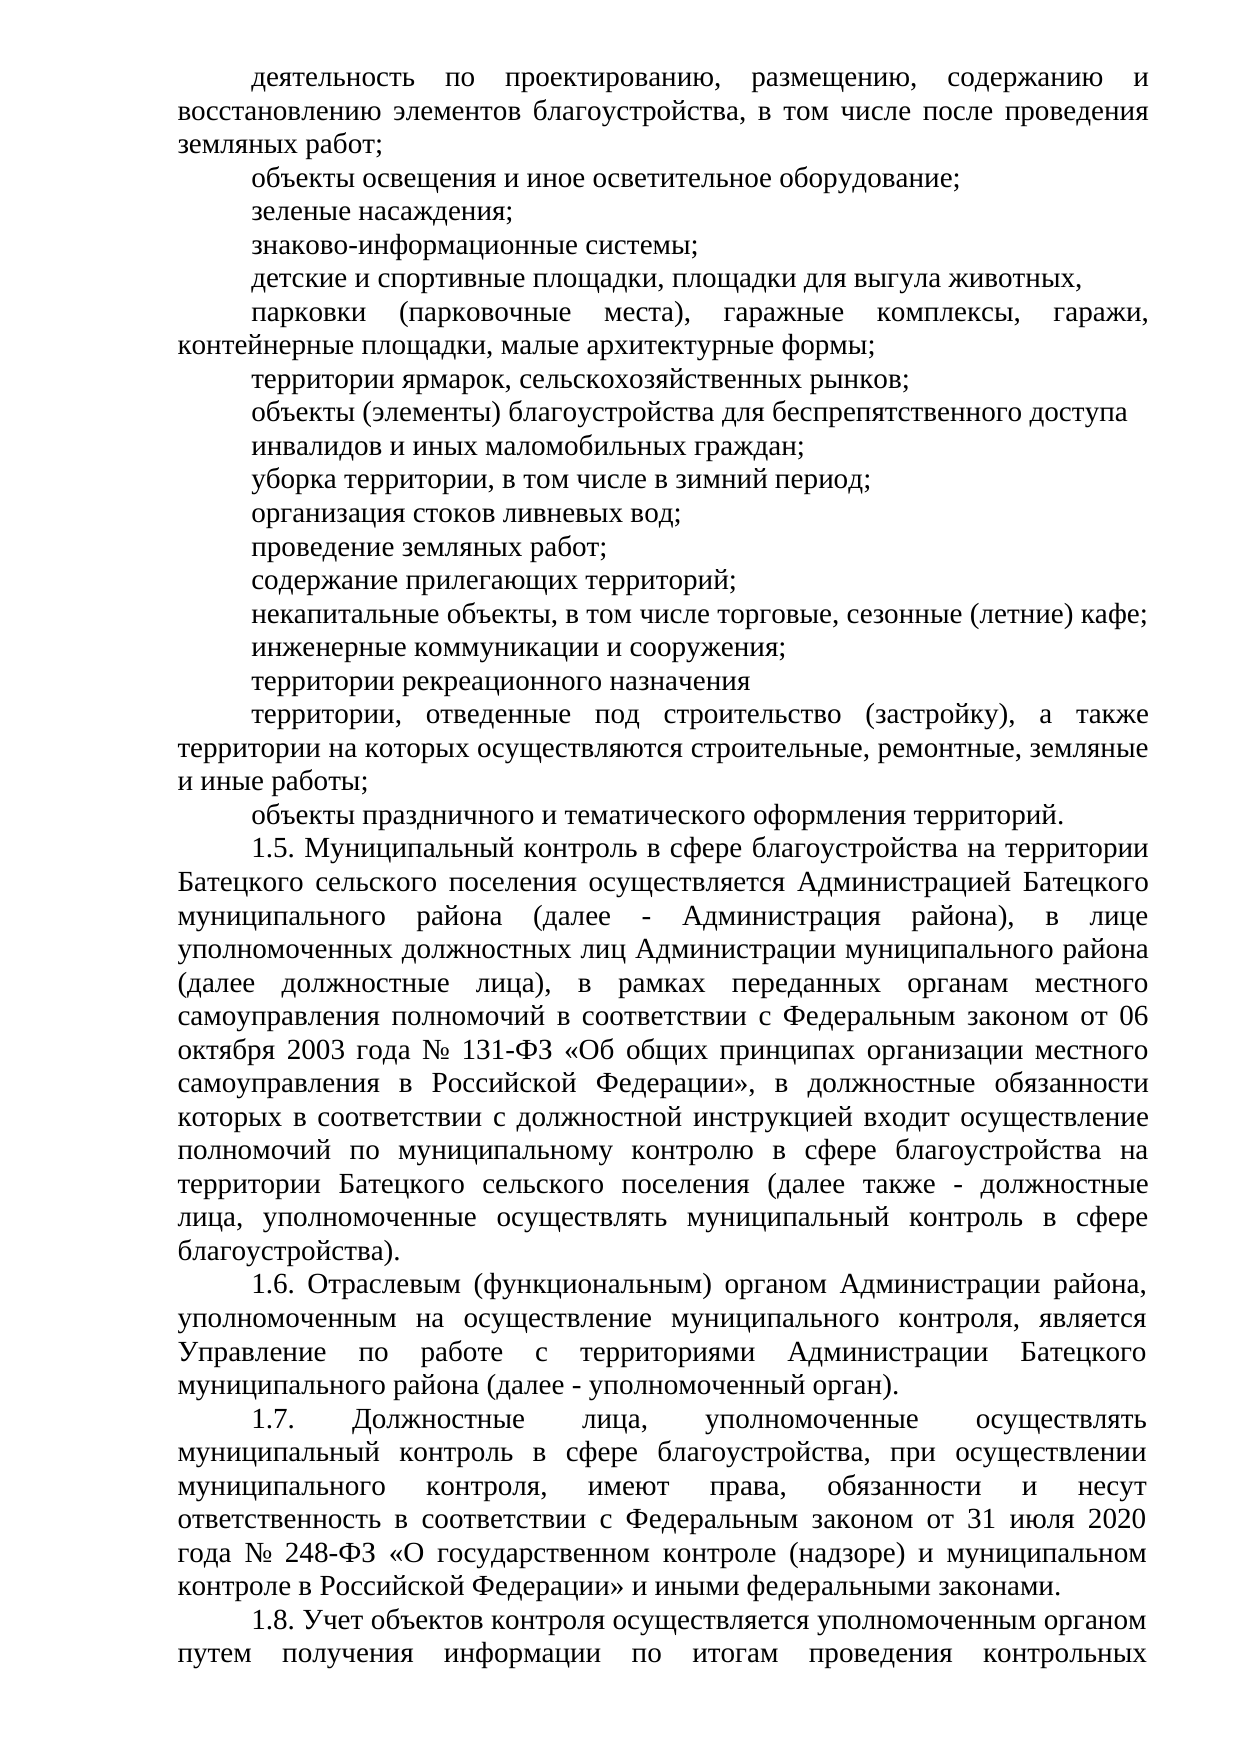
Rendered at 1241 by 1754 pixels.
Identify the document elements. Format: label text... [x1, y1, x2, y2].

text территории рекреационного назначения [177, 663, 1152, 696]
text объекты освещения и иное осветительное оборудование; [177, 160, 1152, 193]
text 1.7. Должностные лица, уполномоченные осуществлять муниципальный контроль в сфере благоустройства, при осуществлении муниципального контроля, имеют права, обязанности и несут ответственность в соответствии с Федеральным законом от 31 июля 2020 года № 248-ФЗ «О государственном контроле (надзоре) и муниципальном контроле в Российской Федерации» и иными федеральными законами. [177, 1401, 1147, 1602]
text содержание прилегающих территорий; [177, 562, 1152, 596]
text 1.5. Муниципальный контроль в сфере благоустройства на территории Батецкого сельского поселения осуществляется Администрацией Батецкого муниципального района (далее - Администрация района), в лице уполномоченных должностных лиц Администрации муниципального района (далее должностные лица), в рамках переданных органам местного самоуправления полномочий в соответствии с Федеральным законом от 06 октября 2003 года № 131-ФЗ «Об общих принципах организации местного самоуправления в Российской Федерации», в должностные обязанности которых в соответствии с должностной инструкцией входит осуществление полномочий по муниципальному контролю в сфере благоустройства на территории Батецкого сельского поселения (далее также - должностные лица, уполномоченные осуществлять муниципальный контроль в сфере благоустройства). [177, 831, 1149, 1267]
text территории, отведенные под строительство (застройку), а также территории на которых осуществляются строительные, ремонтные, земляные и иные работы; [177, 696, 1149, 797]
text некапитальные объекты, в том числе торговые, сезонные (летние) кафе; [177, 596, 1152, 629]
text территории ярмарок, сельскохозяйственных рынков; [177, 361, 1152, 394]
text объекты (элементы) благоустройства для беспрепятственного доступа [177, 394, 1149, 428]
text организация стоков ливневых вод; [177, 495, 1152, 529]
text проведение земляных работ; [177, 529, 1152, 562]
text знаково-информационные системы; [177, 227, 1152, 260]
text объекты праздничного и тематического оформления территорий. [177, 797, 1152, 831]
text 1.6. Отраслевым (функциональным) органом Администрации района, уполномоченным на осуществление муниципального контроля, является Управление по работе с территориями Администрации Батецкого муниципального района (далее - уполномоченный орган). [177, 1267, 1147, 1401]
text зеленые насаждения; [177, 193, 1152, 227]
text деятельность по проектированию, размещению, содержанию и восстановлению элементов благоустройства, в том числе после проведения земляных работ; [177, 59, 1149, 160]
text инженерные коммуникации и сооружения; [177, 629, 1152, 663]
text инвалидов и иных маломобильных граждан; [177, 428, 1149, 462]
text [177, 1602, 1147, 1669]
text уборка территории, в том числе в зимний период; [177, 462, 1152, 495]
text парковки (парковочные места), гаражные комплексы, гаражи, контейнерные площадки, малые архитектурные формы; [177, 294, 1149, 361]
text детские и спортивные площадки, площадки для выгула животных, [177, 260, 1149, 294]
